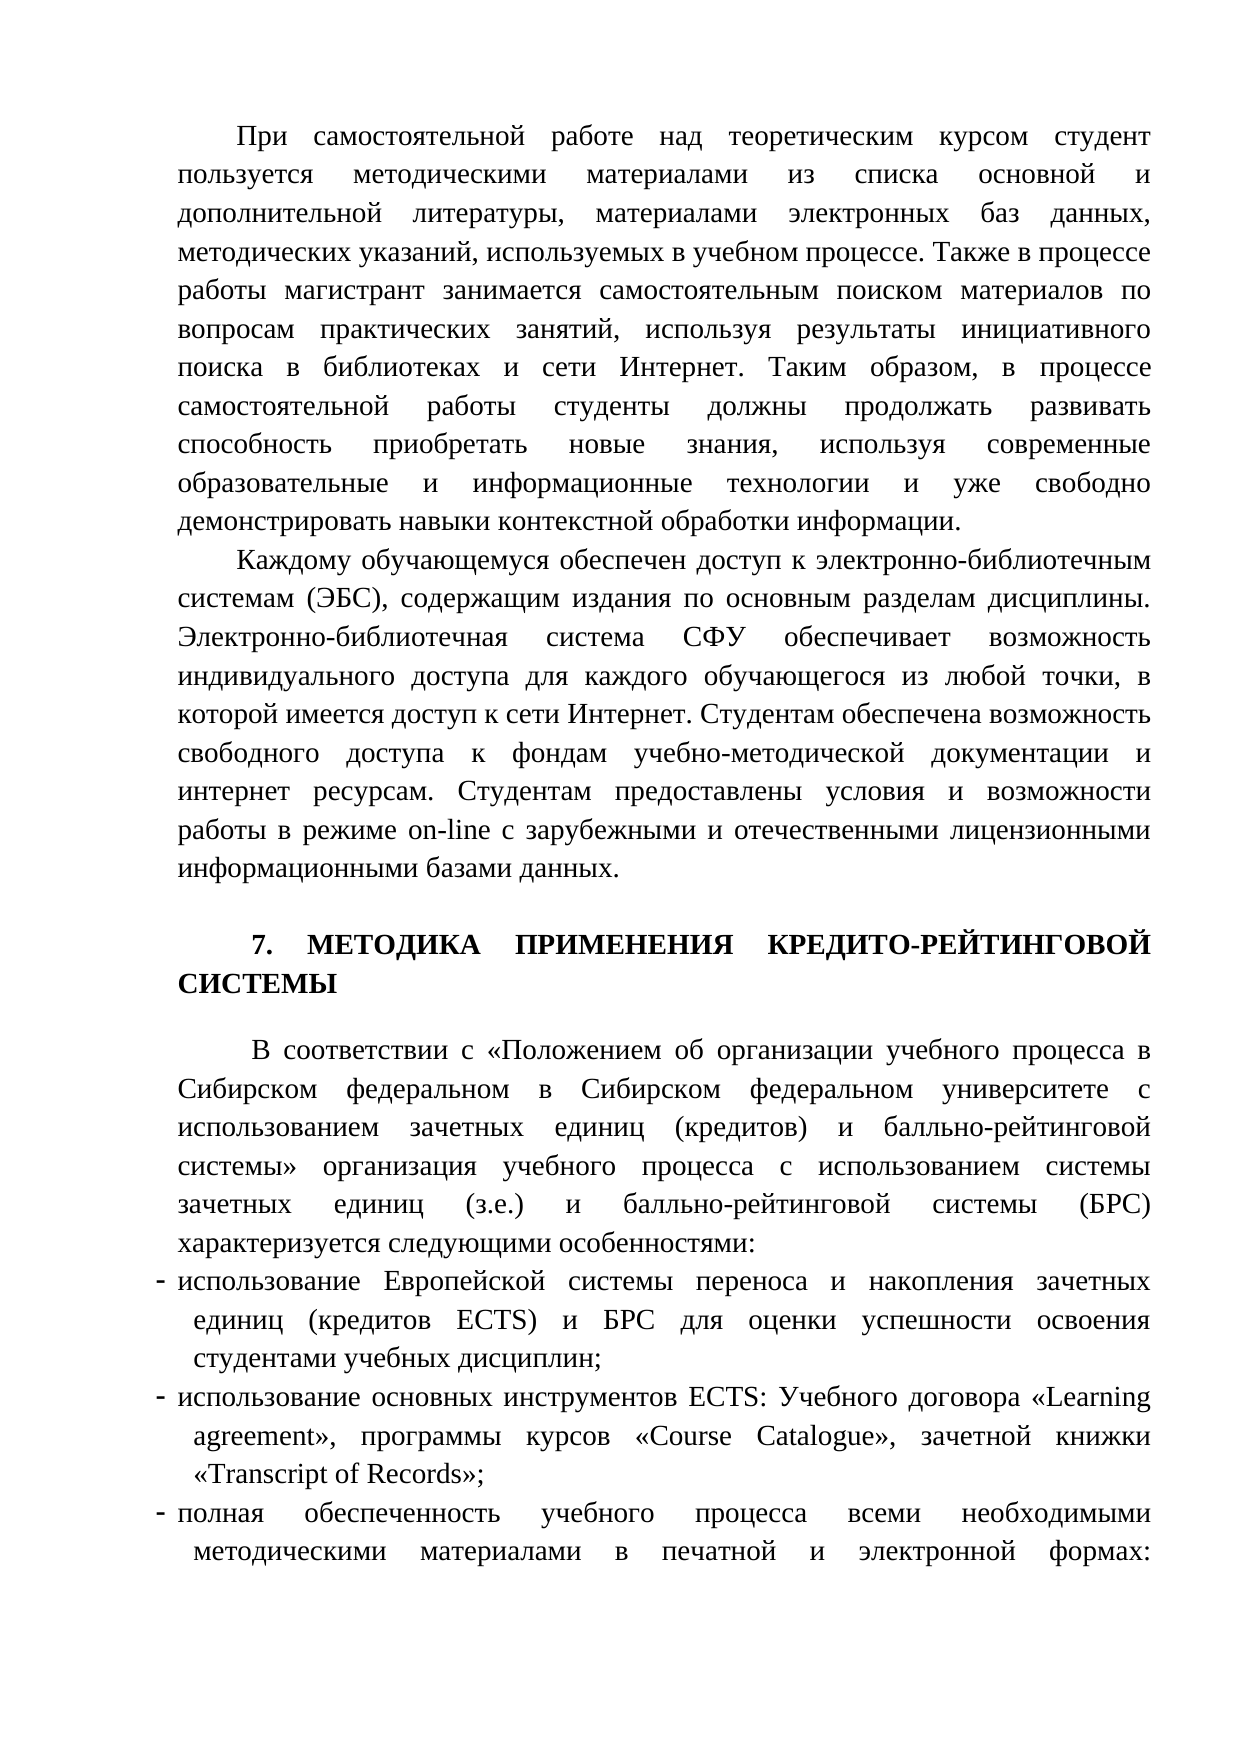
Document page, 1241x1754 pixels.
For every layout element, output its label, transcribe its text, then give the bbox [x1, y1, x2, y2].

text 7. МЕТОДИКА ПРИМЕНЕНИЯ КРЕДИТО-РЕЙТИНГОВОЙ СИСТЕМЫ [177, 927, 1152, 999]
text В соответствии с «Положением об организации учебного процесса в Сибирском федеральном в Сибирском федеральном университете с использованием зачетных единиц (кредитов) и балльно-рейтинговой системы» организация учебного процесса с использованием системы зачетных единиц (з.е.) и балльно-рейтинговой системы (БРС) характеризуется следующими особенностями: [177, 1032, 1152, 1258]
list использование Европейской системы переноса и накопления зачетных единиц (кредитов ECTS) и БРС для оценки успешности освоения студентами учебных дисциплин; [156, 1263, 1152, 1374]
text При самостоятельной работе над теоретическим курсом студент пользуется методическими материалами из списка основной и дополнительной литературы, материалами электронных баз данных, методических указаний, используемых в учебном процессе. Также в процессе работы магистрант занимается самостоятельным поиском материалов по вопросам практических занятий, используя результаты инициативного поиска в библиотеках и сети Интернет. Таким образом, в процессе самостоятельной работы студенты должны продолжать развивать способность приобретать новые знания, используя современные образовательные и информационные технологии и уже свободно демонстрировать навыки контекстной обработки информации. [177, 118, 1152, 537]
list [156, 1495, 1152, 1567]
list использование основных инструментов ECTS: Учебного договора «Learning agreement», программы курсов «Course Catalogue», зачетной книжки «Transcript of Records»; [156, 1379, 1152, 1490]
text Каждому обучающемуся обеспечен доступ к электронно-библиотечным системам (ЭБС), содержащим издания по основным разделам дисциплины. Электронно-библиотечная система СФУ обеспечивает возможность индивидуального доступа для каждого обучающегося из любой точки, в которой имеется доступ к сети Интернет. Студентам обеспечена возможность свободного доступа к фондам учебно-методической документации и интернет ресурсам. Студентам предоставлены условия и возможности работы в режиме on-line с зарубежными и отечественными лицензионными информационными базами данных. [177, 542, 1152, 884]
